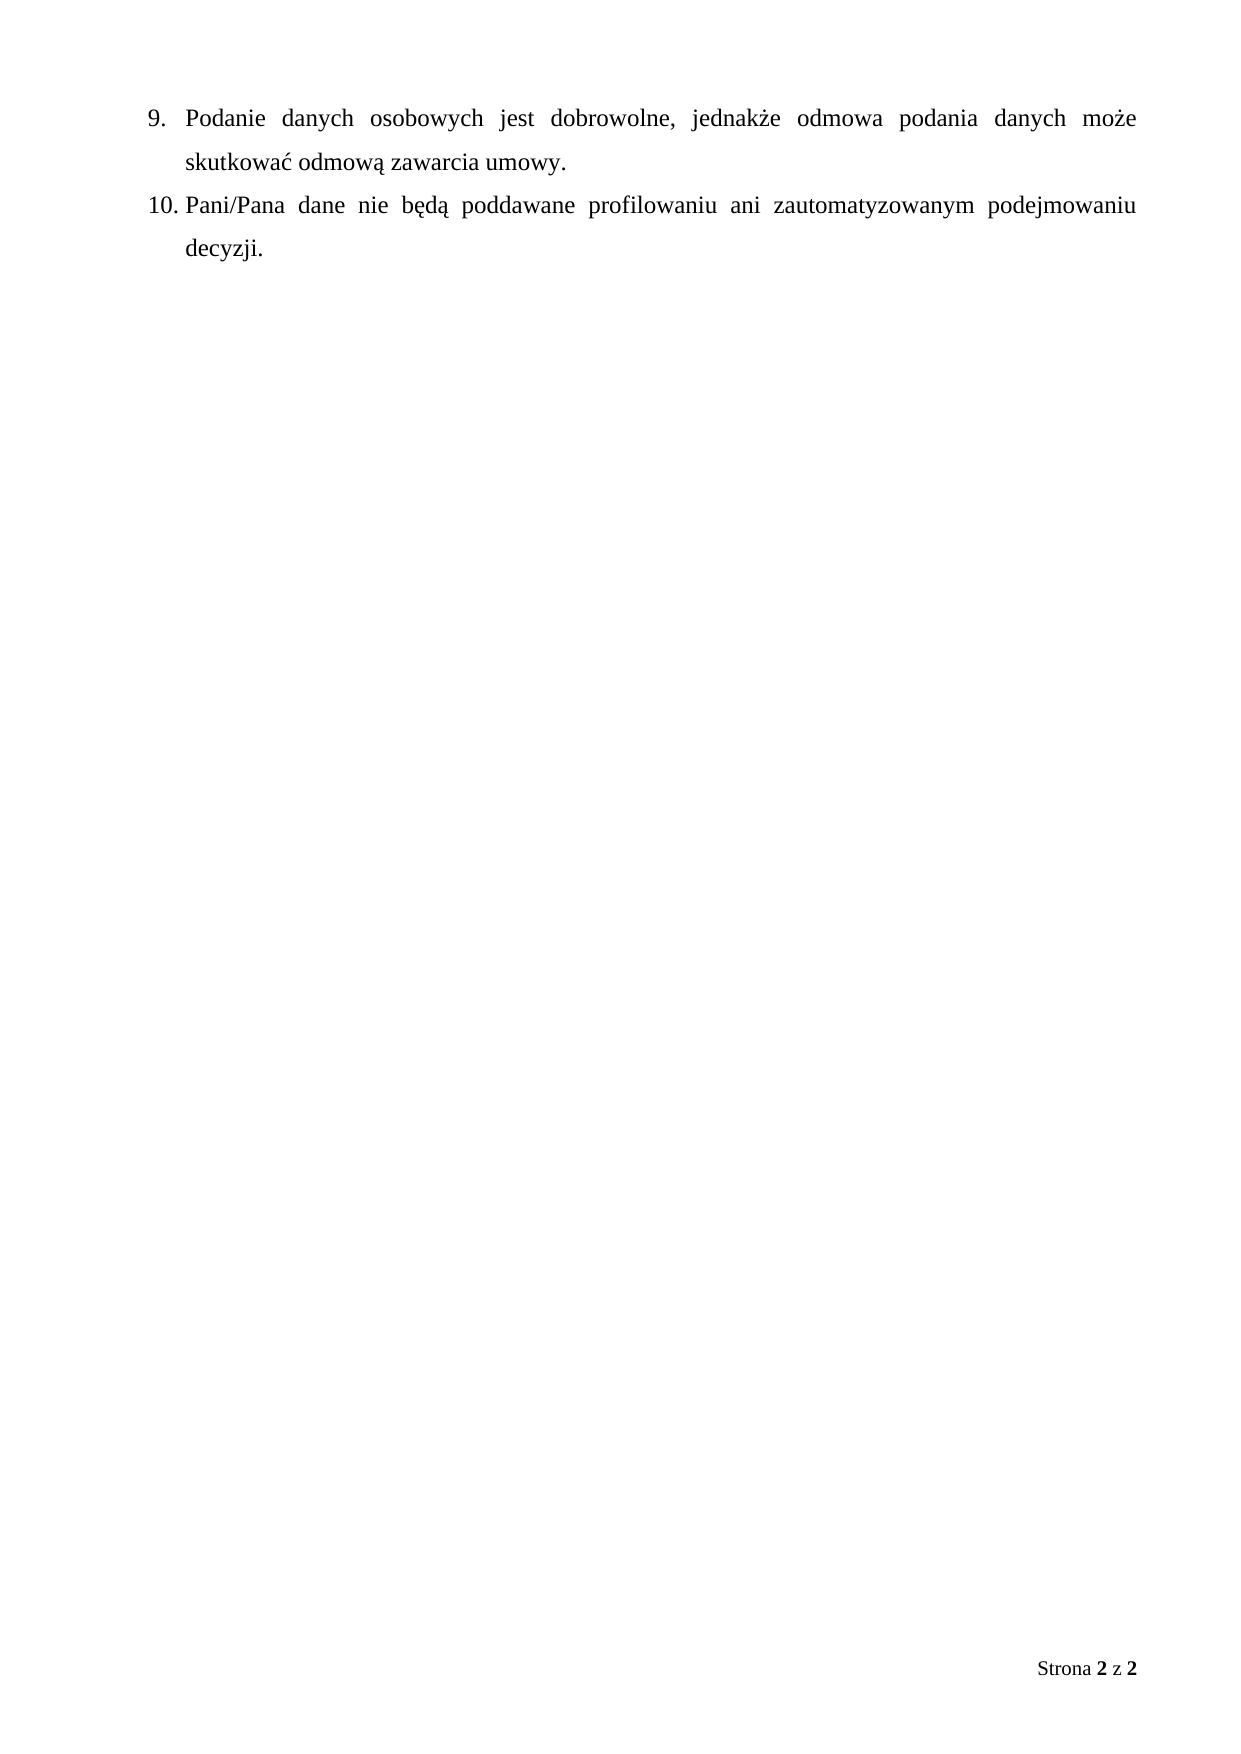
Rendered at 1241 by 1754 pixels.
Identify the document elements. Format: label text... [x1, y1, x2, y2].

list Pani/Pana dane nie będą poddawane profilowaniu ani zautomatyzowanym podejmowaniu decyzji. [148, 190, 1137, 262]
list Podanie danych osobowych jest dobrowolne, jednakże odmowa podania danych może skutkować odmową zawarcia umowy. [148, 103, 1137, 175]
